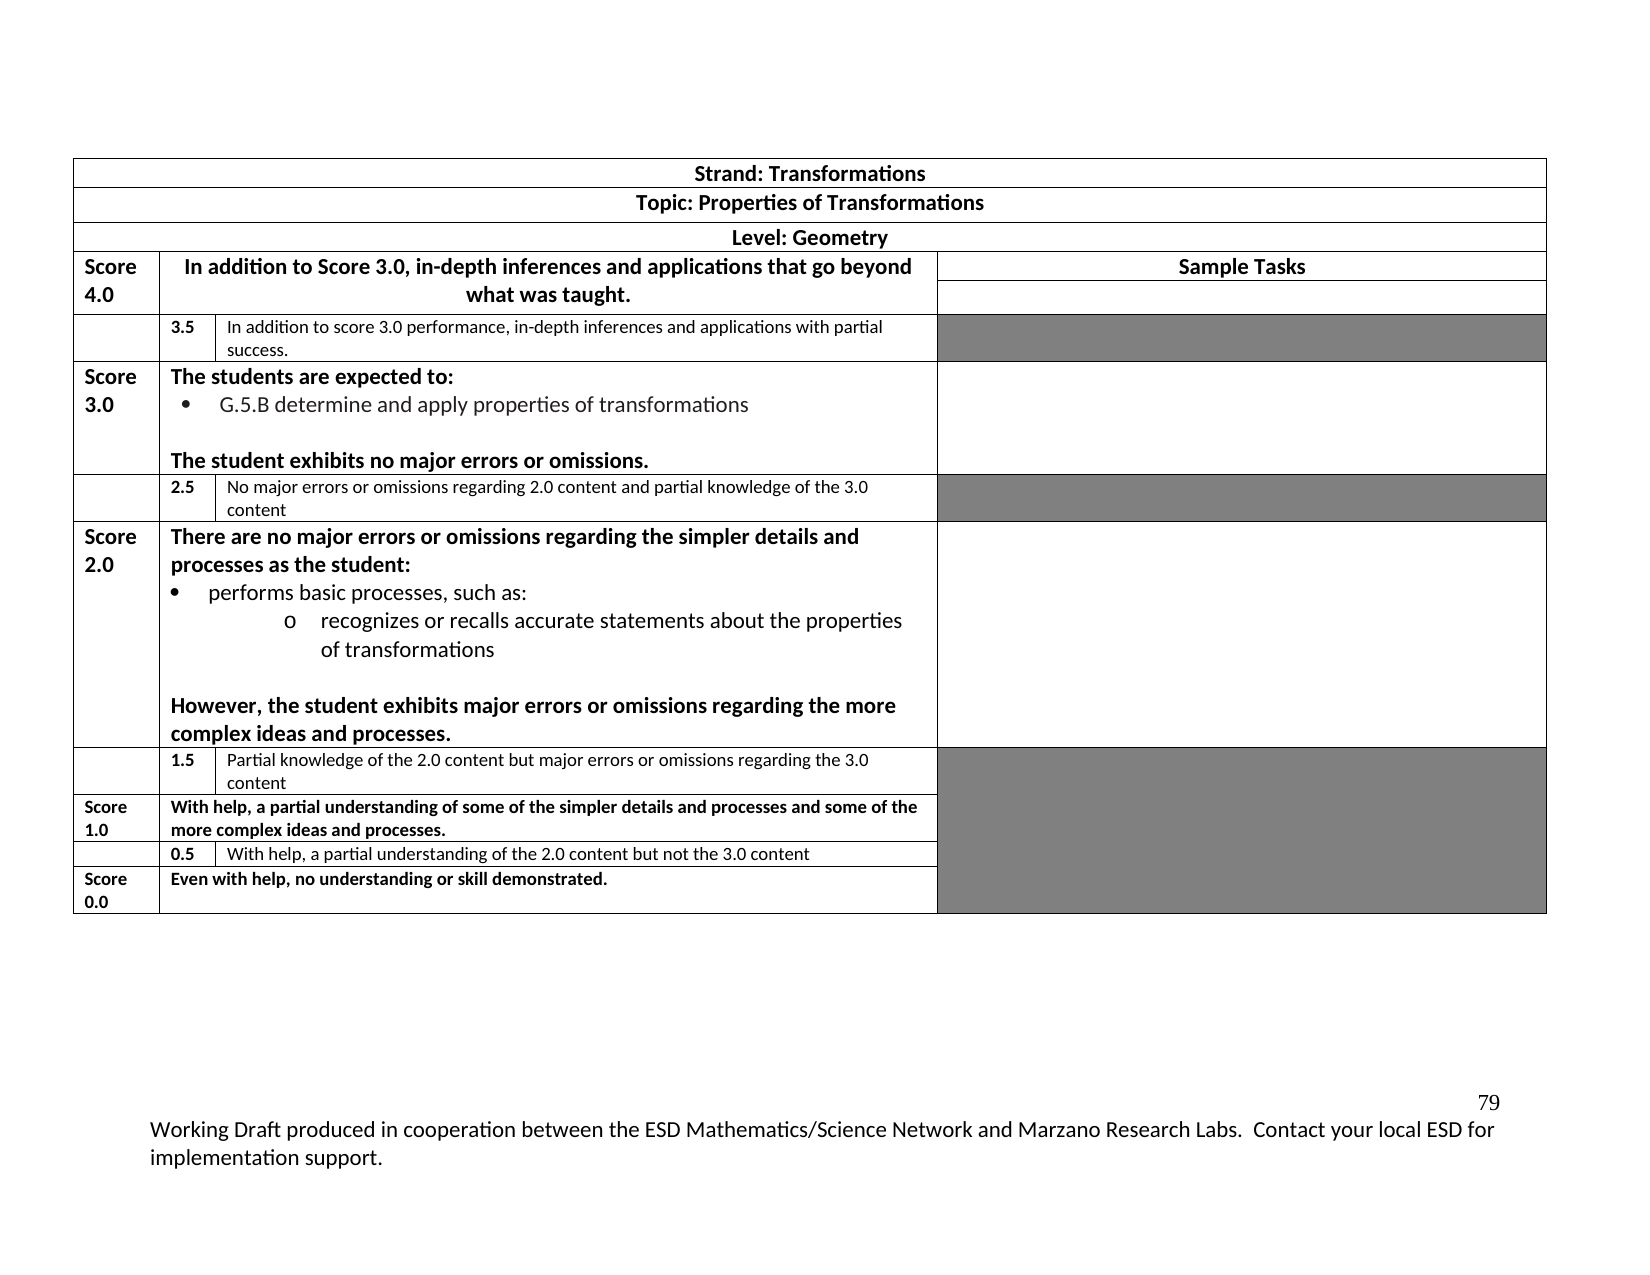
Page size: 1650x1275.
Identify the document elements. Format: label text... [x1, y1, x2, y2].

table_cell Score 1.0 [74, 795, 159, 841]
table_cell There are no major errors or omissions regarding the simpler details and processes as the student: performs basic processes, such as: recognizes or recalls accurate statements about the properties of transformations However, the student exhibits major errors or omissions regarding the more complex ideas and processes. [160, 522, 937, 747]
table_cell [938, 475, 1546, 521]
table_cell [938, 315, 1546, 361]
table_cell Partial knowledge of the 2.0 content but major errors or omissions regarding the 3.0 content [216, 748, 937, 794]
table_cell No major errors or omissions regarding 2.0 content and partial knowledge of the 3.0 content [216, 475, 937, 521]
table_cell [938, 748, 1546, 913]
table_header Strand: Transformations [74, 159, 1546, 187]
table_cell Score 3.0 [74, 362, 159, 474]
table_cell [74, 748, 159, 794]
table_cell 1.5 [160, 748, 215, 794]
table_cell The students are expected to: The student exhibits no major errors or omissions. [160, 362, 937, 474]
table_cell [938, 362, 1546, 474]
table_cell [938, 522, 1546, 747]
table_cell [938, 281, 1546, 314]
table_cell Topic: Properties of Transformations [74, 188, 1546, 222]
table_cell Even with help, no understanding or skill demonstrated. [160, 867, 937, 913]
table_cell [74, 475, 159, 521]
table_cell Level: Geometry [74, 223, 1546, 251]
table_cell Score 0.0 [74, 867, 159, 913]
table_cell 3.5 [160, 315, 215, 361]
table_cell With help, a partial understanding of the 2.0 content but not the 3.0 content [216, 842, 937, 866]
table_cell Sample Tasks [938, 252, 1546, 280]
table_cell Score 2.0 [74, 522, 159, 747]
table_cell [74, 315, 159, 361]
table_cell Score 4.0 [74, 252, 159, 314]
table_cell In addition to Score 3.0, in-depth inferences and applications that go beyond what was taught. [160, 252, 937, 314]
table_cell In addition to score 3.0 performance, in-depth inferences and applications with partial success. [216, 315, 937, 361]
table_cell [74, 842, 159, 866]
table_cell 0.5 [160, 842, 215, 866]
table_cell 2.5 [160, 475, 215, 521]
table_cell With help, a partial understanding of some of the simpler details and processes and some of the more complex ideas and processes. [160, 795, 937, 841]
